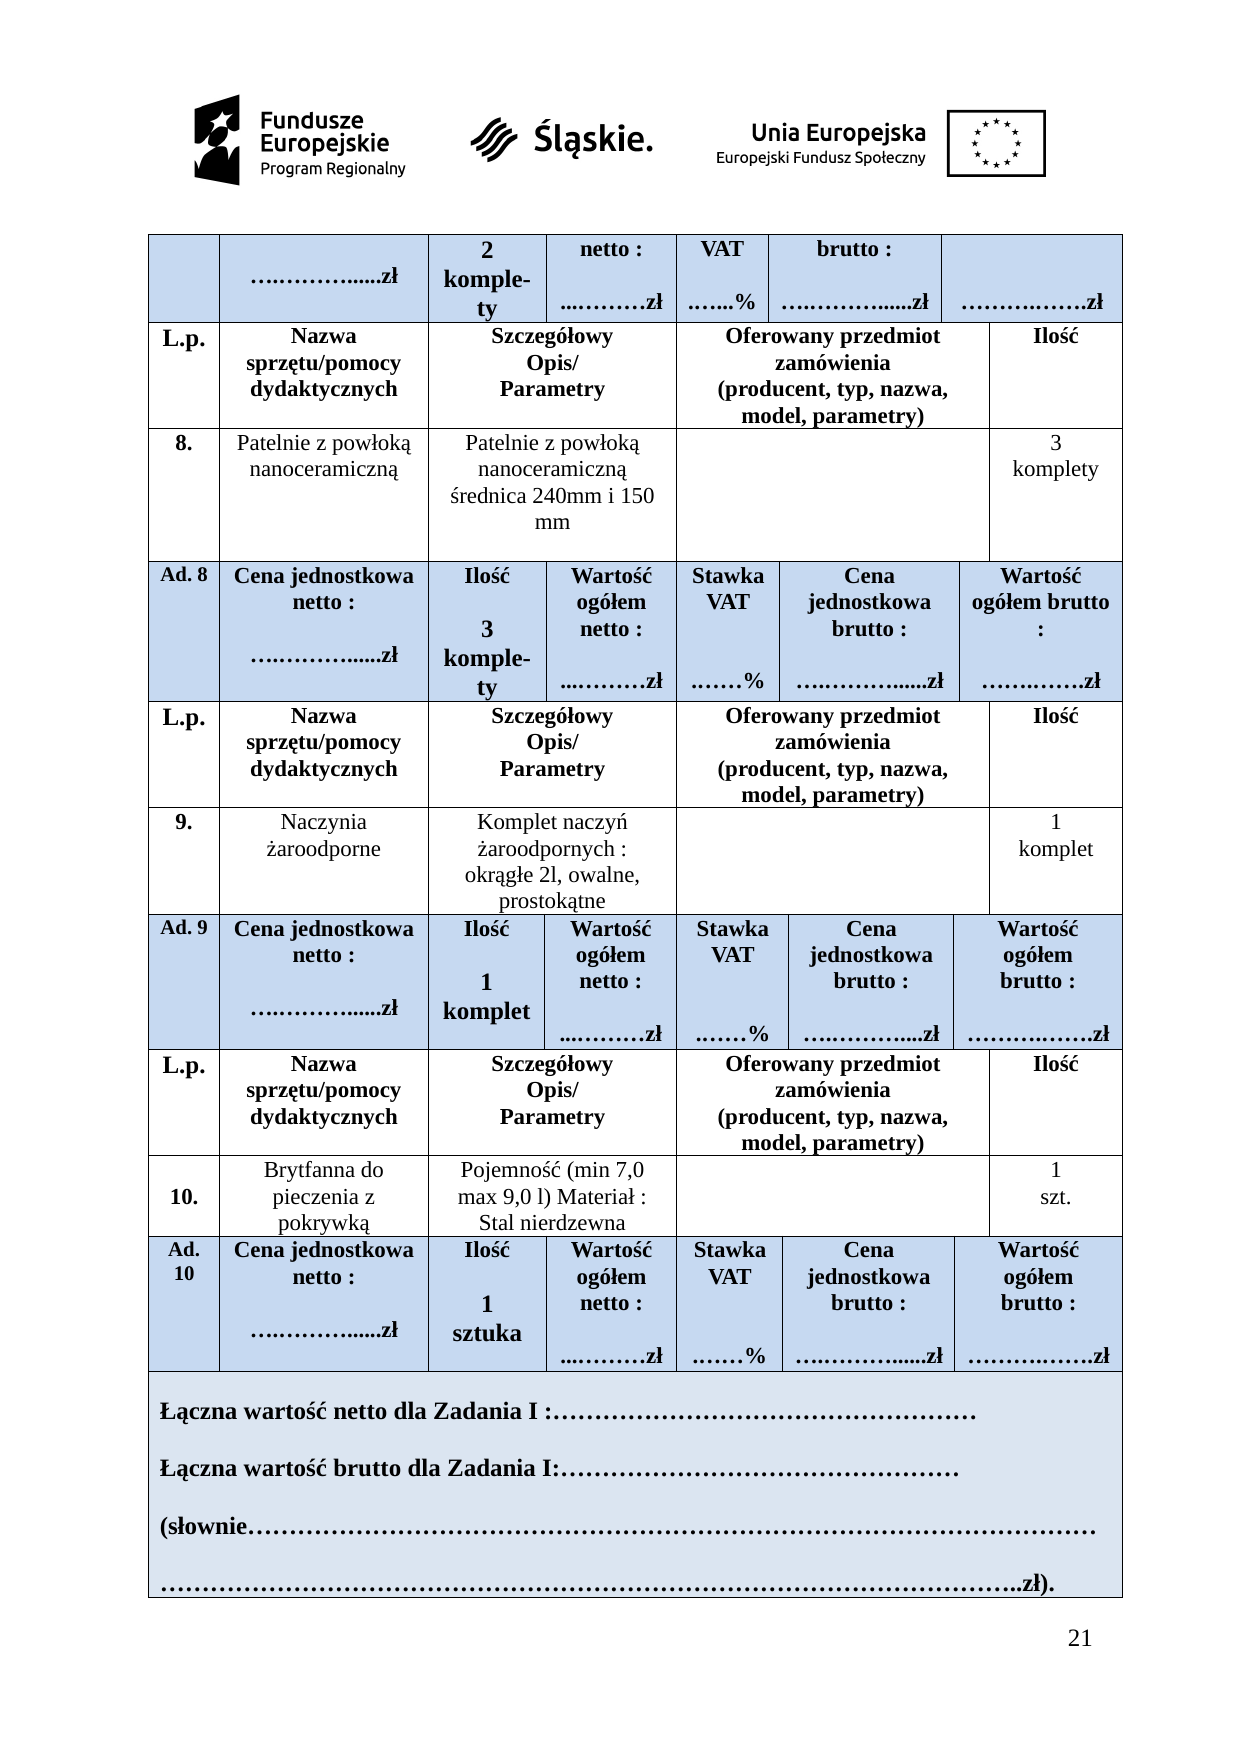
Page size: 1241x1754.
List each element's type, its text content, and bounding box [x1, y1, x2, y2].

table_cell Ilość 1 sztuka [429, 1237, 546, 1371]
table_cell 9. [149, 808, 219, 914]
table_cell Oferowany przedmiot zamówienia (producent, typ, nazwa, model, parametry) [677, 702, 989, 807]
table_cell Ilość [990, 702, 1122, 807]
table_cell Cena jednostkowa netto : ….………......zł [220, 915, 428, 1049]
table_cell Ilość 3 komple-ty [429, 562, 546, 701]
table_cell Ilość [990, 323, 1122, 428]
table_cell Nazwa sprzętu/pomocy dydaktycznych [220, 702, 428, 807]
table_cell Ad. 10 [149, 1237, 219, 1371]
table_cell Ilość 1 komplet [429, 915, 544, 1049]
table_cell L.p. [149, 1050, 219, 1155]
table_cell 1 komplet [990, 808, 1122, 914]
table_cell 1 szt. [990, 1156, 1122, 1236]
table_cell Wartość ogółem netto : ...………zł [545, 915, 676, 1049]
table_cell Wartość ogółem brutto : ……….…….zł [942, 235, 1122, 322]
table_cell Wartość ogółem brutto : …….…….zł [960, 562, 1122, 701]
table_cell Ilość [990, 1050, 1122, 1155]
table_cell Cena jednostkowa netto : ….………......zł [220, 1237, 428, 1371]
table_cell Cena jednostkowa brutto : ….………......zł [780, 562, 959, 701]
table_cell Szczegółowy Opis/ Parametry [429, 1050, 676, 1155]
table_cell Oferowany przedmiot zamówienia (producent, typ, nazwa, model, parametry) [677, 323, 989, 428]
table_cell Ad. 7 [149, 235, 219, 322]
picture [173, 73, 1067, 206]
table_cell Wartość ogółem netto : ...………zł [547, 562, 676, 701]
table_cell Wartość ogółem brutto : ……….…….zł [954, 915, 1122, 1049]
table_cell Komplet naczyń żaroodpornych : okrągłe 2l, owalne, prostokątne [429, 808, 676, 914]
table_cell Patelnie z powłoką nanoceramiczną [220, 429, 428, 561]
table_cell 8. [149, 429, 219, 561]
table_cell Ilość 2 komple-ty [429, 235, 546, 322]
table_cell Cena jednostkowa netto : ….………......zł [220, 562, 428, 701]
table_cell Wartość ogółem brutto : ……….…….zł [955, 1237, 1122, 1371]
table_cell Stawka VAT .……% [677, 562, 779, 701]
table_cell Cena jednostkowa netto : ….………......zł [220, 235, 428, 322]
table_cell Wartość ogółem netto : ...………zł [547, 235, 676, 322]
table_cell Cena jednostkowa brutto : ….………....zł [789, 915, 953, 1049]
table_cell Szczegółowy Opis/ Parametry [429, 323, 676, 428]
table_cell Stawka VAT .……% [677, 915, 788, 1049]
table_cell Cena jednostkowa brutto : ….………......zł [769, 235, 941, 322]
table_cell Cena jednostkowa brutto : ….………......zł [783, 1237, 954, 1371]
table_cell Oferowany przedmiot zamówienia (producent, typ, nazwa, model, parametry) [677, 1050, 989, 1155]
table_cell Szczegółowy Opis/ Parametry [429, 702, 676, 807]
table_cell L.p. [149, 323, 219, 428]
table_cell Patelnie z powłoką nanoceramiczną średnica 240mm i 150 mm [429, 429, 676, 561]
table_cell [677, 429, 989, 561]
table_cell [677, 808, 989, 914]
table_cell L.p. [149, 702, 219, 807]
table_cell Wartość ogółem netto : ...………zł [547, 1237, 676, 1371]
table_cell Stawka VAT .…...% [677, 235, 768, 322]
table_cell 3 komplety [990, 429, 1122, 561]
table_cell Ad. 9 [149, 915, 219, 1049]
table_cell Pojemność (min 7,0 max 9,0 l) Materiał : Stal nierdzewna [429, 1156, 676, 1236]
table_cell Brytfanna do pieczenia z pokrywką [220, 1156, 428, 1236]
table_cell 10. [149, 1156, 219, 1236]
table_cell Naczynia żaroodporne [220, 808, 428, 914]
table_cell Ad. 8 [149, 562, 219, 701]
table_cell Nazwa sprzętu/pomocy dydaktycznych [220, 323, 428, 428]
table_cell Nazwa sprzętu/pomocy dydaktycznych [220, 1050, 428, 1155]
table_cell [677, 1156, 989, 1236]
table_cell Łączna wartość netto dla Zadania I :…………………………………………… Łączna wartość brutto dla Zadania I:………………………………………… (słownie………………………………………………………………………………………… …………………………………………………………………………………………..zł). [149, 1372, 1122, 1597]
table_cell Stawka VAT .……% [677, 1237, 782, 1371]
